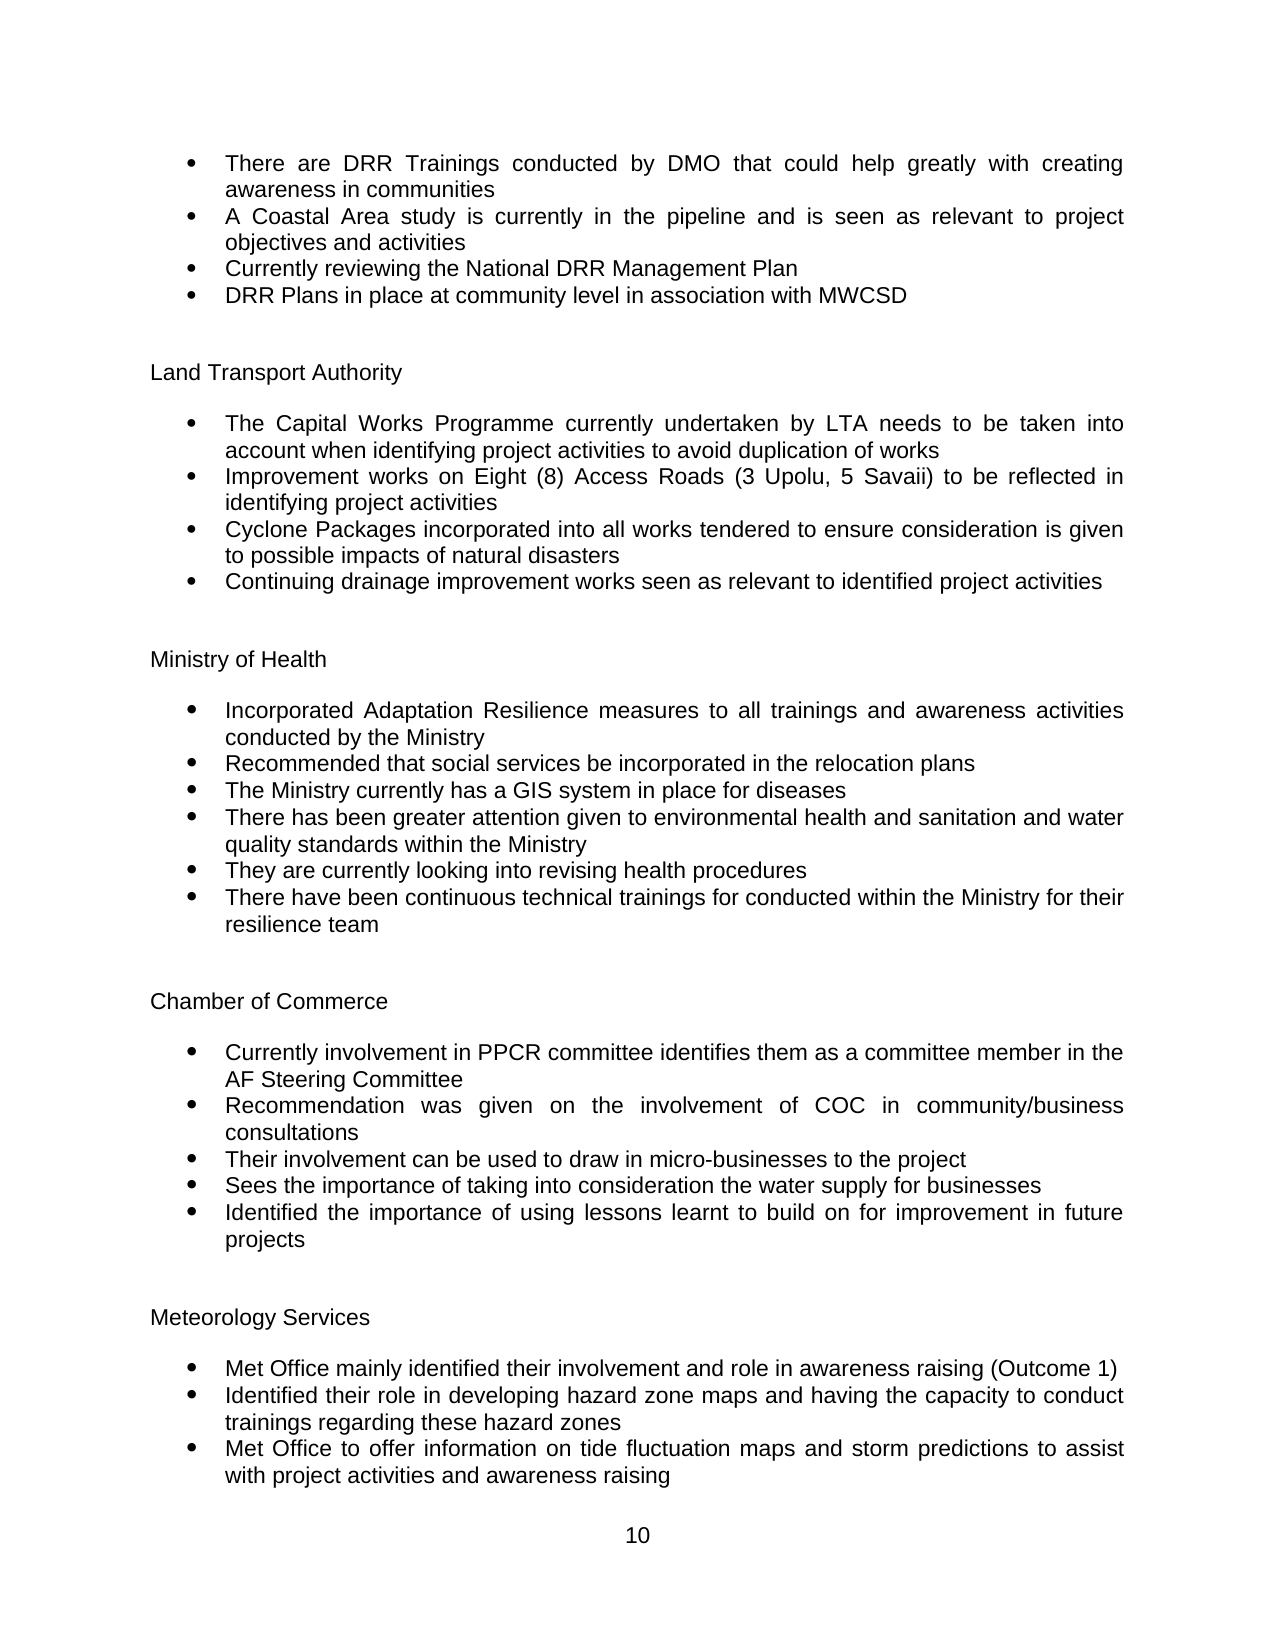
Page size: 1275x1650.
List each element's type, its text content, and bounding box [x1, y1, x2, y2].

list Met Office mainly identified their involvement and role in awareness raising (Outcome 1) [187, 1355, 1125, 1382]
list The Capital Works Programme currently undertaken by LTA needs to be taken into account when identifying project activities to avoid duplication of works [187, 410, 1125, 463]
list Incorporated Adaptation Resilience measures to all trainings and awareness activities conducted by the Ministry [187, 697, 1125, 750]
list Identified the importance of using lessons learnt to build on for improvement in future projects [187, 1199, 1125, 1253]
list Cyclone Packages incorporated into all works tendered to ensure consideration is given to possible impacts of natural disasters [187, 516, 1125, 568]
list There have been continuous technical trainings for conducted within the Ministry for their resilience team [187, 884, 1125, 937]
list Identified their role in developing hazard zone maps and having the capacity to conduct trainings regarding these hazard zones [187, 1382, 1125, 1435]
list Continuing drainage improvement works seen as relevant to identified project activities [187, 568, 1125, 595]
list Currently involvement in PPCR committee identifies them as a committee member in the AF Steering Committee [187, 1039, 1125, 1092]
text Meteorology Services [150, 1304, 1125, 1330]
text Land Transport Authority [150, 359, 1125, 386]
list Recommendation was given on the involvement of COC in community/business consultations [187, 1092, 1125, 1146]
list The Ministry currently has a GIS system in place for diseases [187, 777, 1125, 804]
text Ministry of Health [150, 646, 1125, 672]
list Met Office to offer information on tide fluctuation maps and storm predictions to assist with project activities and awareness raising [187, 1435, 1125, 1488]
list Sees the importance of taking into consideration the water supply for businesses [187, 1172, 1125, 1199]
list They are currently looking into revising health procedures [187, 857, 1125, 884]
list Their involvement can be used to draw in micro-businesses to the project [187, 1146, 1125, 1172]
list A Coastal Area study is currently in the pipeline and is seen as relevant to project objectives and activities [187, 203, 1125, 255]
list DRR Plans in place at community level in association with MWCSD [187, 282, 1125, 308]
list There are DRR Trainings conducted by DMO that could help greatly with creating awareness in communities [187, 150, 1125, 203]
list There has been greater attention given to environmental health and sanitation and water quality standards within the Ministry [187, 804, 1125, 857]
list Currently reviewing the National DRR Management Plan [187, 255, 1125, 282]
text Chamber of Commerce [150, 988, 1125, 1014]
list Recommended that social services be incorporated in the relocation plans [187, 750, 1125, 777]
list Improvement works on Eight (8) Access Roads (3 Upolu, 5 Savaii) to be reflected in identifying project activities [187, 463, 1125, 516]
